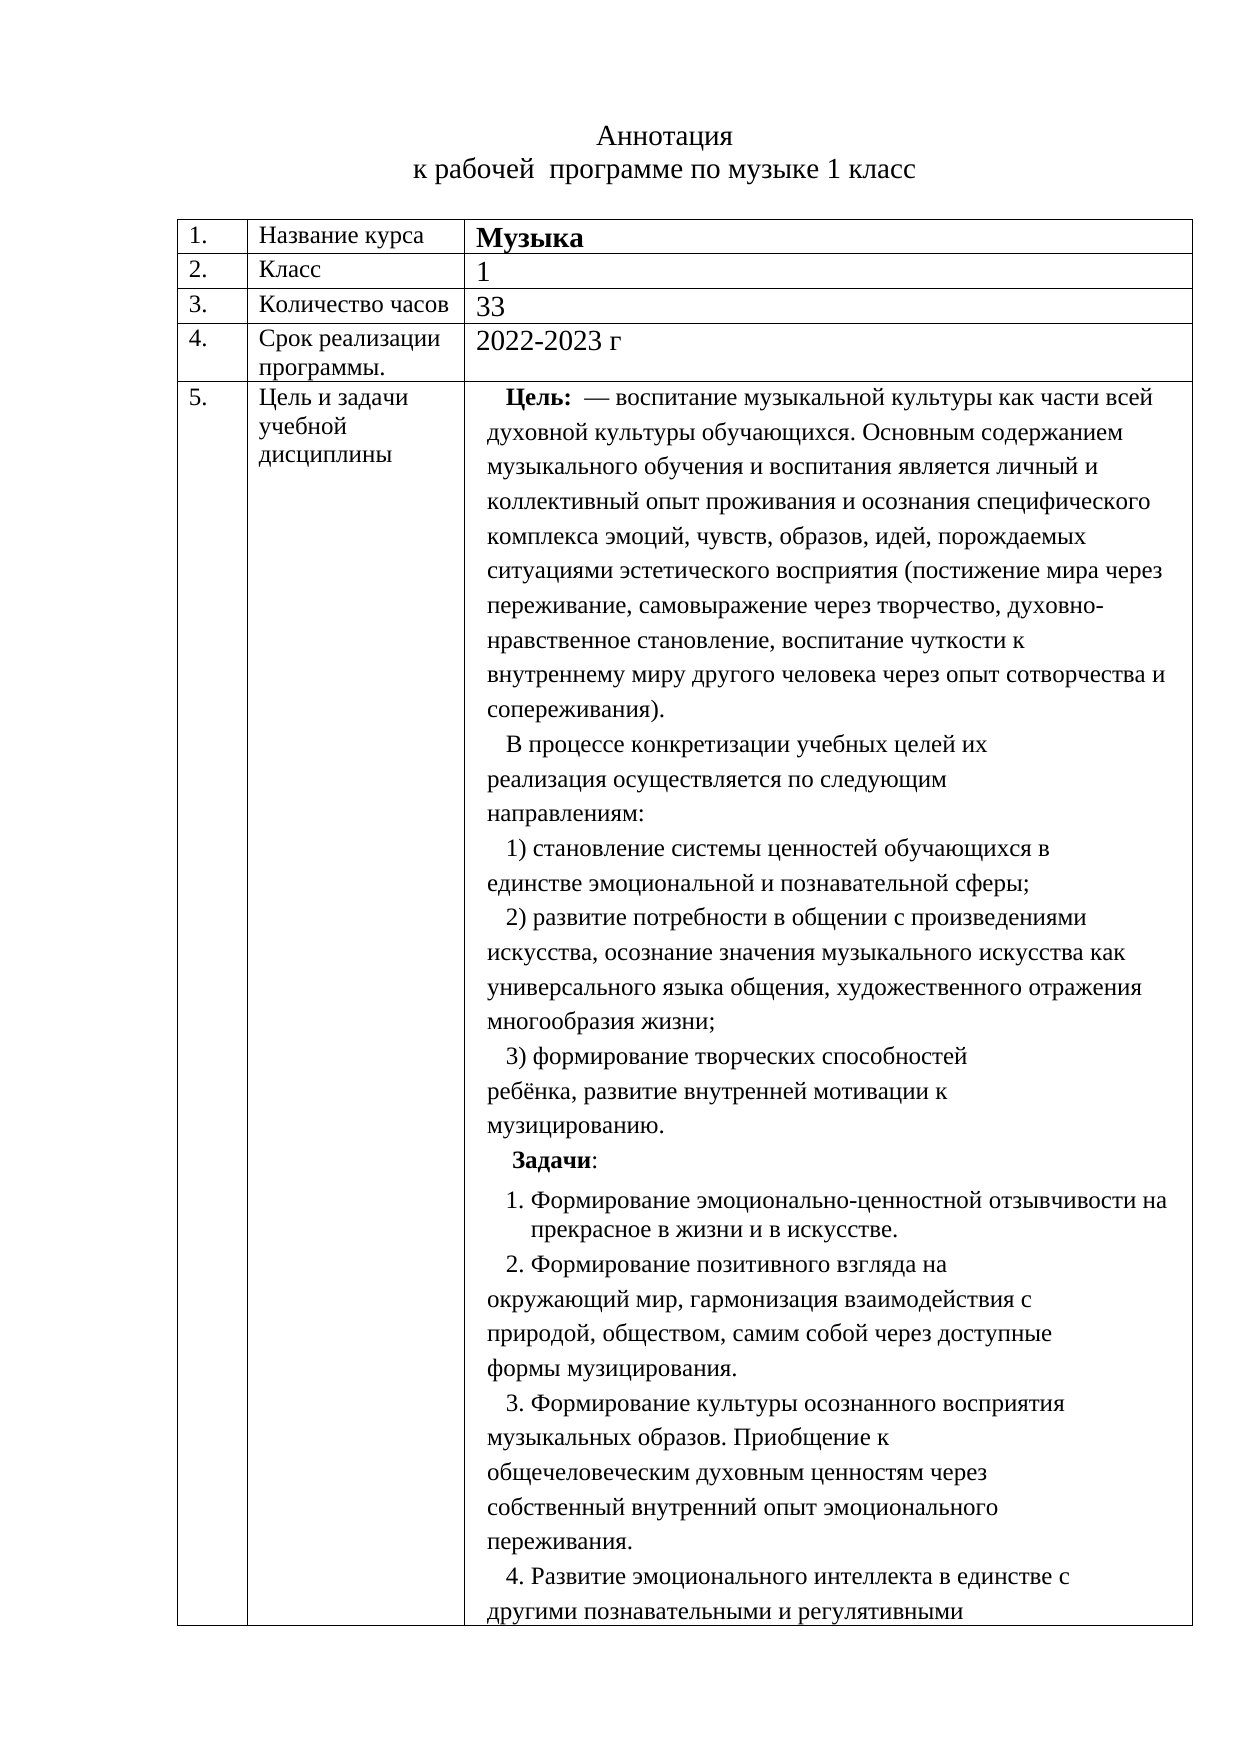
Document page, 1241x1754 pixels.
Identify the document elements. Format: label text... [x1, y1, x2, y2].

table_cell 3. [178, 289, 247, 322]
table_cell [465, 382, 1192, 1624]
table_header Музыка [465, 220, 1192, 253]
table_cell Количество часов [248, 289, 464, 322]
table_header 1. [178, 220, 247, 253]
table_cell 4. [178, 324, 247, 381]
table_cell Срок реализации программы. [248, 324, 464, 381]
table_cell 33 [465, 289, 1192, 322]
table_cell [248, 382, 464, 1624]
table_cell 2. [178, 254, 247, 288]
text к рабочей программе по музыке 1 класс [177, 152, 1152, 185]
table_cell 5. [178, 382, 247, 1624]
text Аннотация [177, 118, 1152, 152]
table_cell Класс [248, 254, 464, 288]
table_header Название курса [248, 220, 464, 253]
table_cell 2022-2023 г [465, 324, 1192, 381]
table_cell 1 [465, 254, 1192, 288]
